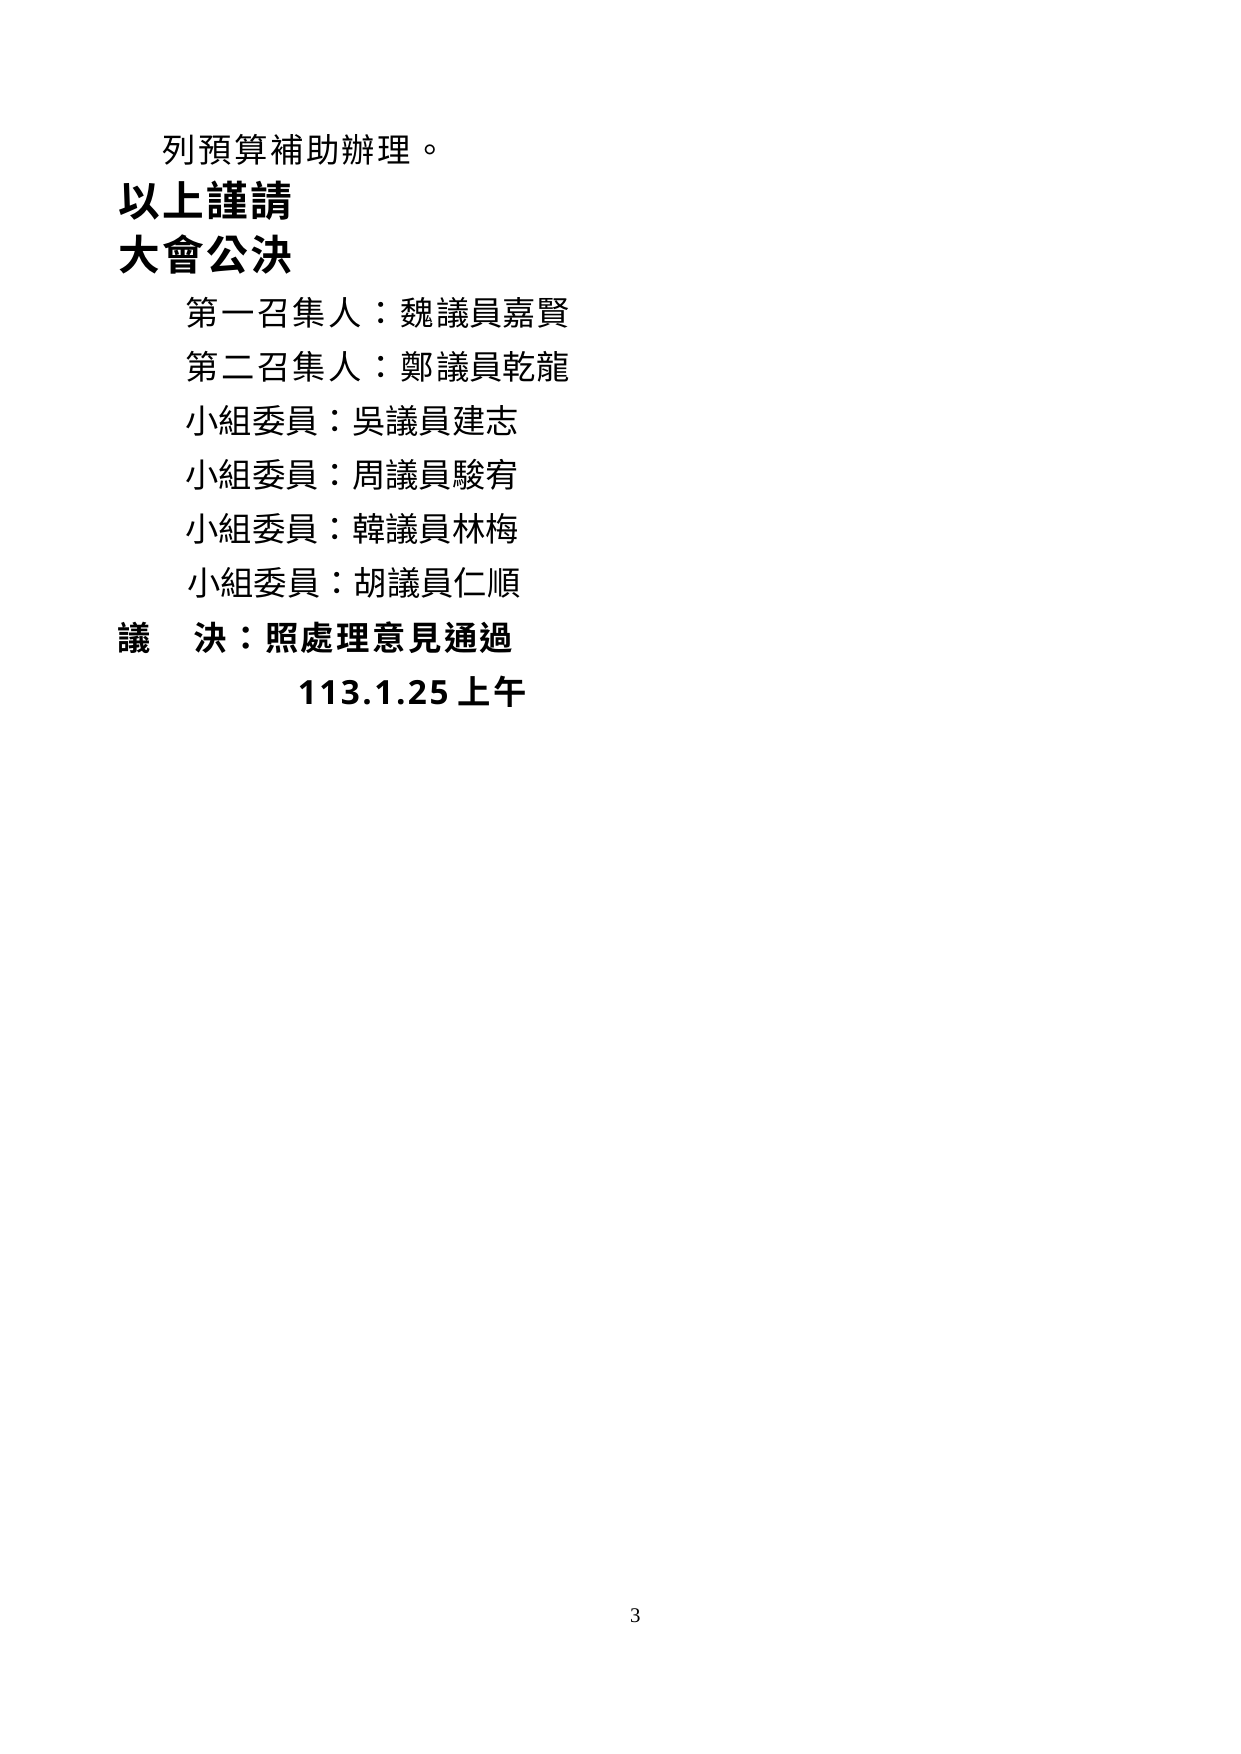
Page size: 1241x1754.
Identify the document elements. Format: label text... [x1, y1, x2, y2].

text 小組委員：吳議員建志 [118, 400, 1033, 442]
text 小組委員：韓議員林梅 [118, 508, 1033, 550]
text 以上謹請 [118, 183, 1033, 225]
text 113.1.25上午 [275, 671, 1033, 712]
text 大會公決 [118, 237, 1033, 279]
text 第一召集人：魏議員嘉賢 [118, 292, 1033, 333]
text 第二召集人：鄭議員乾龍 [118, 346, 1033, 387]
text 小組委員：胡議員仁順 [117, 562, 1033, 604]
text 小組委員：周議員駿宥 [118, 454, 1033, 496]
text 議 決：照處理意見通過 [117, 617, 1033, 658]
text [162, 129, 1149, 171]
